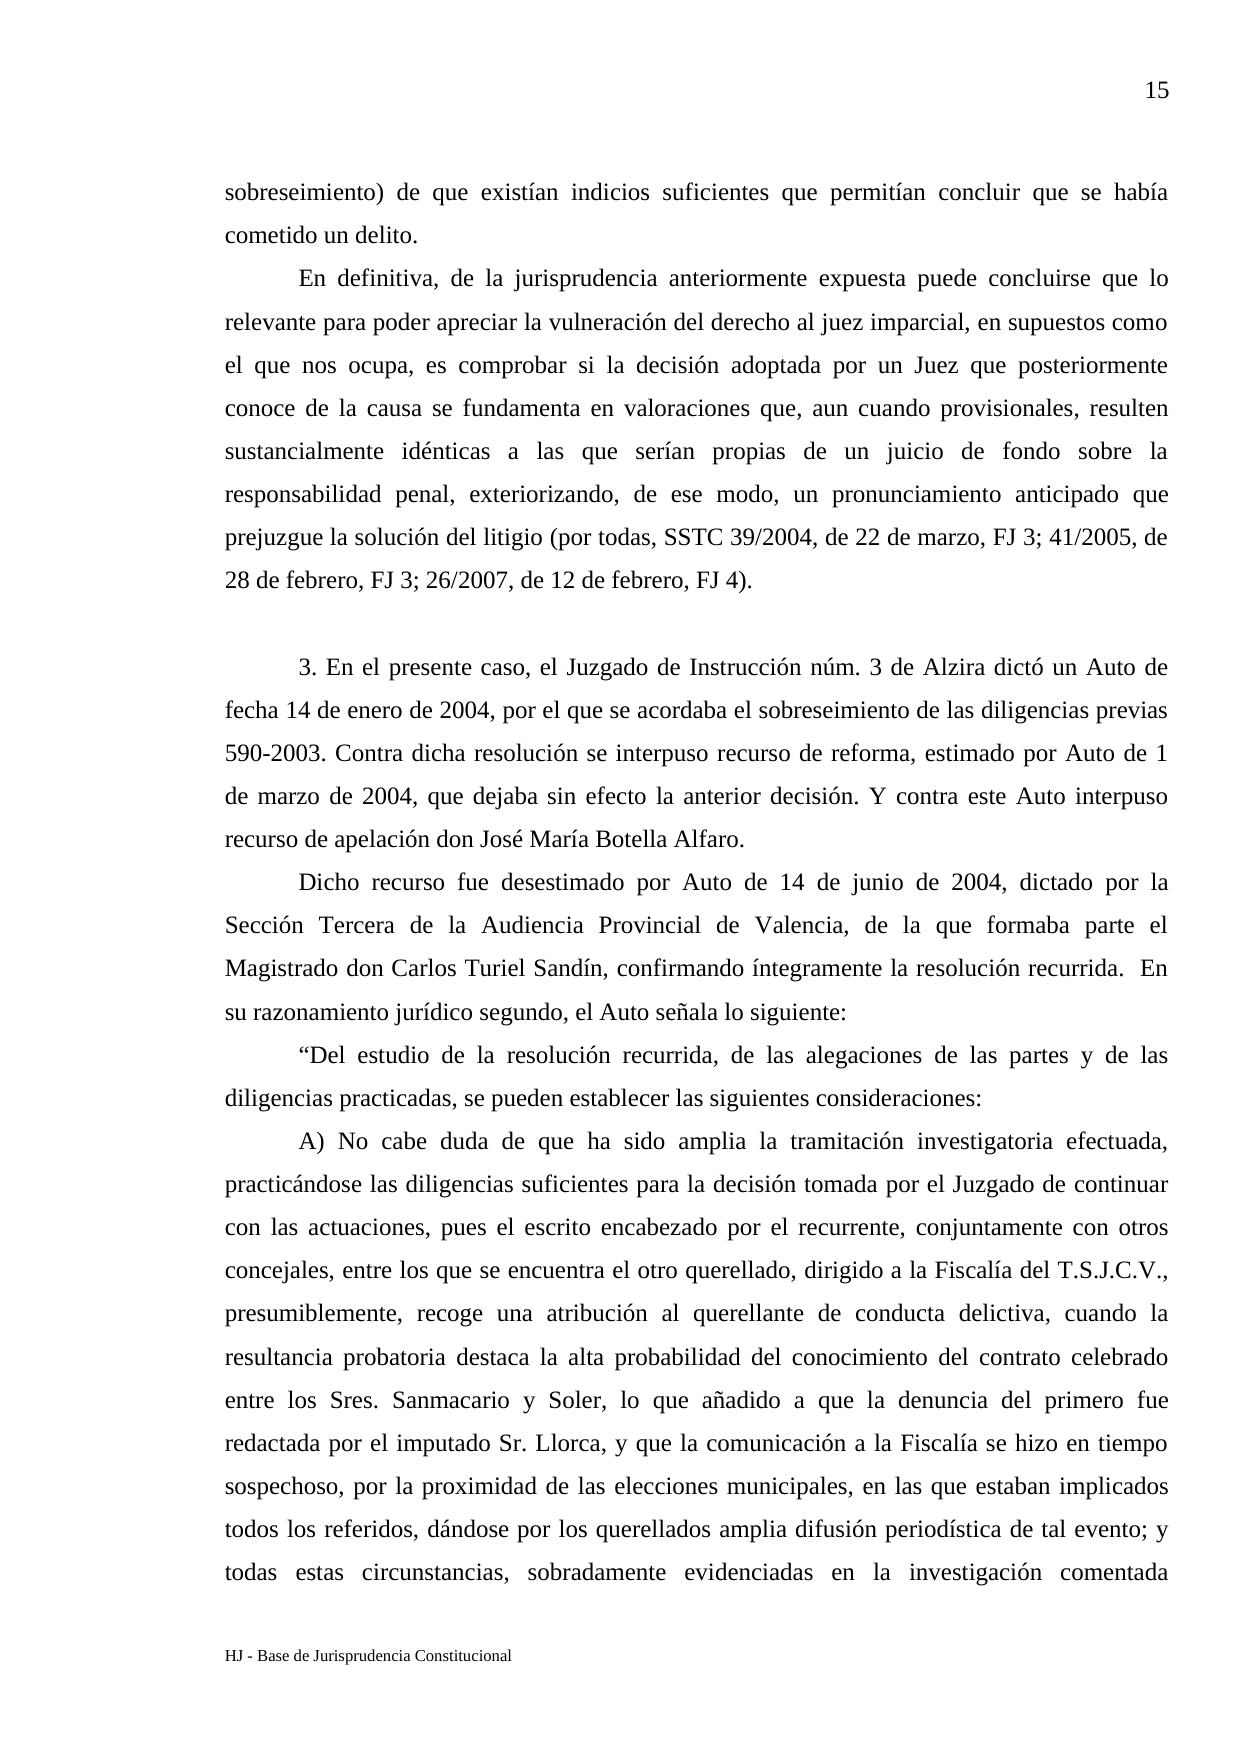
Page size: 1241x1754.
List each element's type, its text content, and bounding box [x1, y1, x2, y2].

text 3. En el presente caso, el Juzgado de Instrucción núm. 3 de Alzira dictó un Auto de fecha 14 de enero de 2004, por el que se acordaba el sobreseimiento de las diligencias previas 590-2003. Contra dicha resolución se interpuso recurso de reforma, estimado por Auto de 1 de marzo de 2004, que dejaba sin efecto la anterior decisión. Y contra este Auto interpuso recurso de apelación don José María Botella Alfaro. [224, 652, 1169, 853]
text “Del estudio de la resolución recurrida, de las alegaciones de las partes y de las diligencias practicadas, se pueden establecer las siguientes consideraciones: [224, 1040, 1169, 1112]
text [224, 1126, 1169, 1586]
text En definitiva, de la jurisprudencia anteriormente expuesta puede concluirse que lo relevante para poder apreciar la vulneración del derecho al juez imparcial, en supuestos como el que nos ocupa, es comprobar si la decisión adoptada por un Juez que posteriormente conoce de la causa se fundamenta en valoraciones que, aun cuando provisionales, resulten sustancialmente idénticas a las que serían propias de un juicio de fondo sobre la responsabilidad penal, exteriorizando, de ese modo, un pronunciamiento anticipado que prejuzgue la solución del litigio (por todas, SSTC 39/2004, de 22 de marzo, FJ 3; 41/2005, de 28 de febrero, FJ 3; 26/2007, de 12 de febrero, FJ 4). [224, 263, 1169, 594]
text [224, 177, 1169, 249]
text Dicho recurso fue desestimado por Auto de 14 de junio de 2004, dictado por la Sección Tercera de la Audiencia Provincial de Valencia, de la que formaba parte el Magistrado don Carlos Turiel Sandín, confirmando íntegramente la resolución recurrida. En su razonamiento jurídico segundo, el Auto señala lo siguiente: [224, 867, 1169, 1025]
